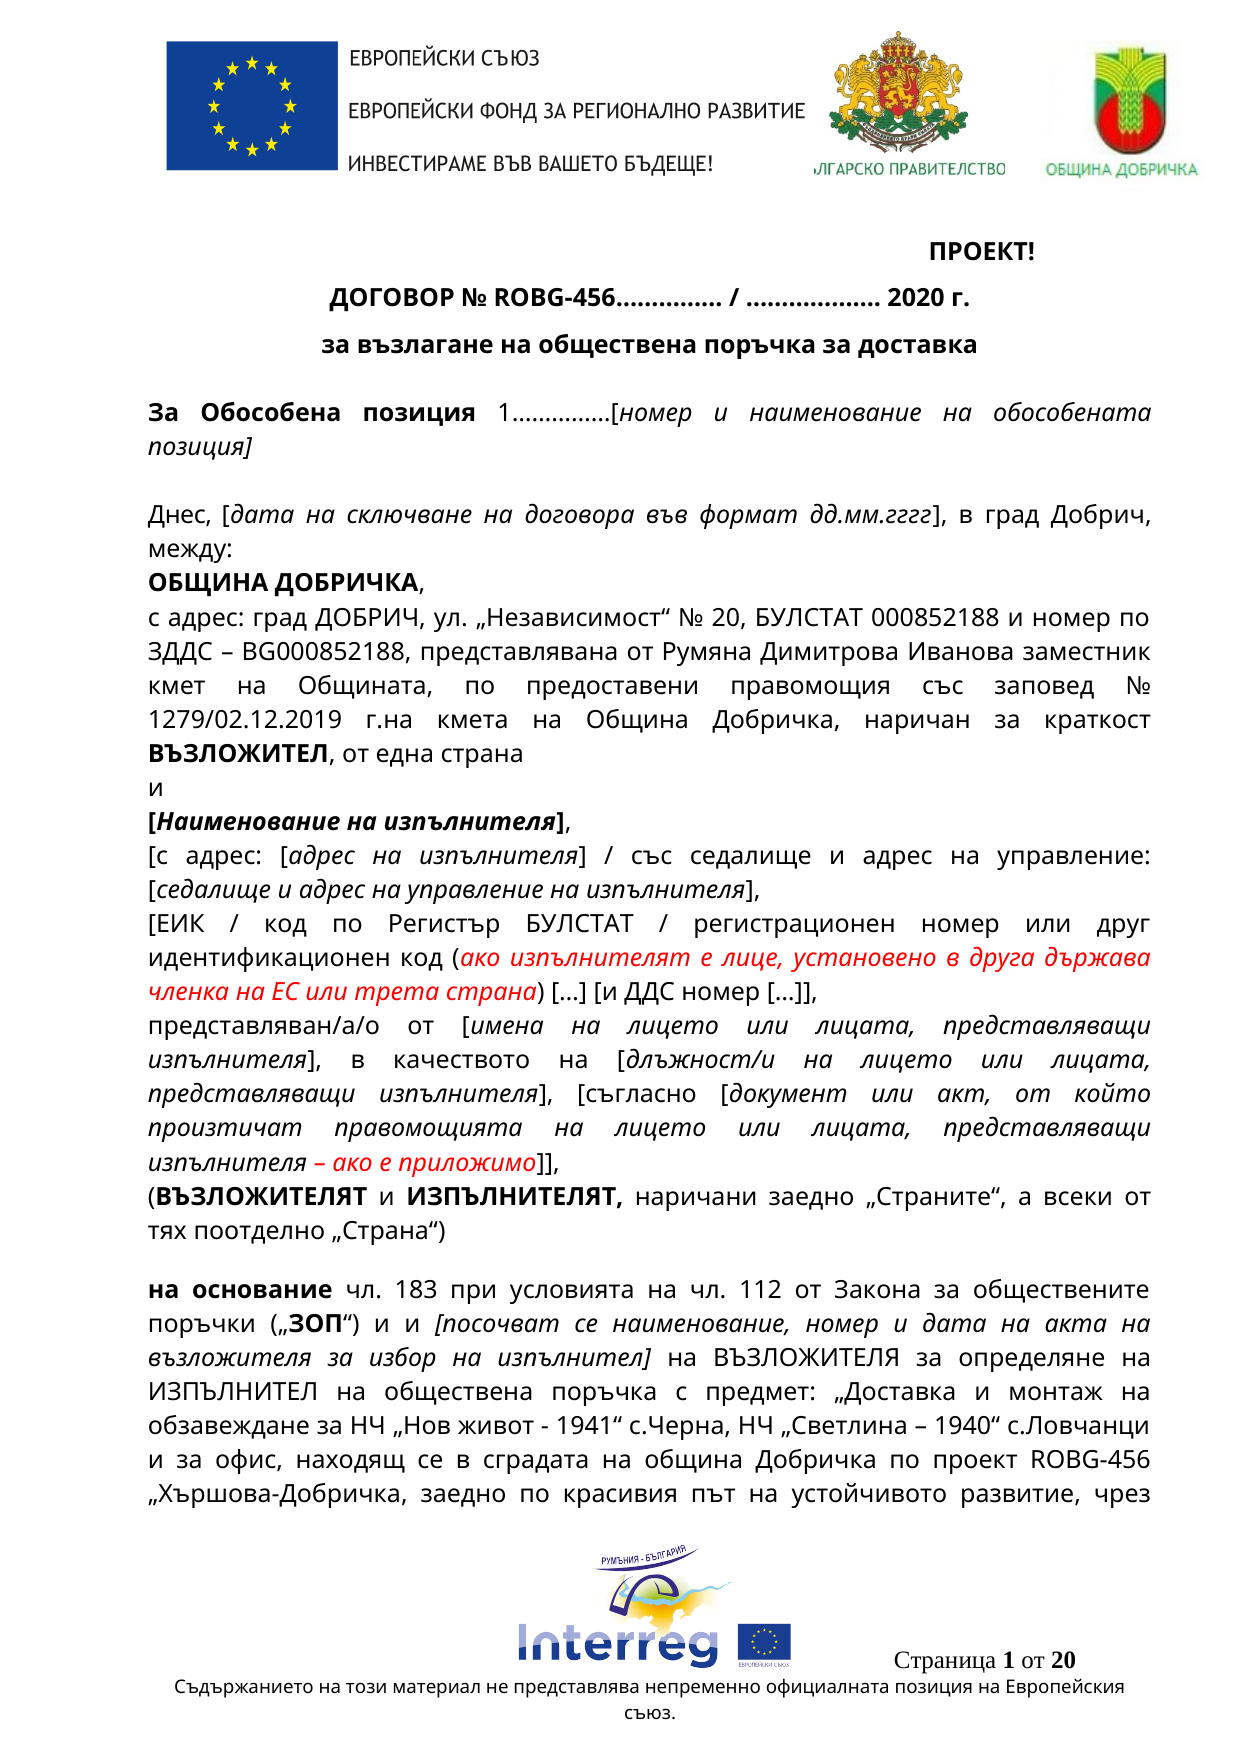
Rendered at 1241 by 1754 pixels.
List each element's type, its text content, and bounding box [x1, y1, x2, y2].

text За Обособена позиция 1……………[номер и наименование на обособената позиция] [148, 395, 1152, 463]
text [с адрес: [адрес на изпълнителя] / със седалище и адрес на управление: [седалище и адрес на управление на изпълнителя], [148, 838, 1152, 906]
text [Наименование на изпълнителя], [148, 803, 1152, 838]
picture [1040, 40, 1224, 199]
picture [147, 29, 1005, 187]
text с адрес: град ДОБРИЧ, ул. „Независимост“ № 20, БУЛСТАТ 000852188 и номер по ЗДДС – BG000852188, представлявана от Румяна Димитрова Иванова заместник кмет на Общината, по предоставени правомощия със заповед № 1279/02.12.2019 г.на кмета на Община Добричка, наричан за краткост ВЪЗЛОЖИТЕЛ, от една страна [148, 599, 1152, 769]
text ОБЩИНА ДОБРИЧКА, [148, 565, 1152, 599]
text ДОГОВОР № ROBG-456…………… / ………………. 2020 г. [148, 280, 1152, 314]
text за възлагане на обществена поръчка за доставка [148, 327, 1152, 361]
picture [518, 1545, 791, 1668]
text и [148, 769, 1152, 803]
text Днес, [дата на сключване на договора във формат дд.мм.гггг], в град Добрич, между: [148, 497, 1152, 565]
text представляван/а/о от [имена на лицето или лицата, представляващи изпълнителя], в качеството на [длъжност/и на лицето или лицата, представляващи изпълнителя], [съгласно [документ или акт, от който произтичат правомощията на лицето или лицата, представляващи изпълнителя – ако е приложимо]], [148, 1008, 1152, 1178]
text [ЕИК / код по Регистър БУЛСТАТ / регистрационен номер или друг идентификационен код (ако изпълнителят е лице, установено в друга държава членка на ЕС или трета страна) […] [и ДДС номер […]], [148, 906, 1152, 1008]
text ПРОЕКТ! [148, 233, 1152, 268]
text (ВЪЗЛОЖИТЕЛЯТ и ИЗПЪЛНИТЕЛЯТ, наричани заедно „Страните“, а всеки от тях поотделно „Страна“) [148, 1178, 1152, 1246]
